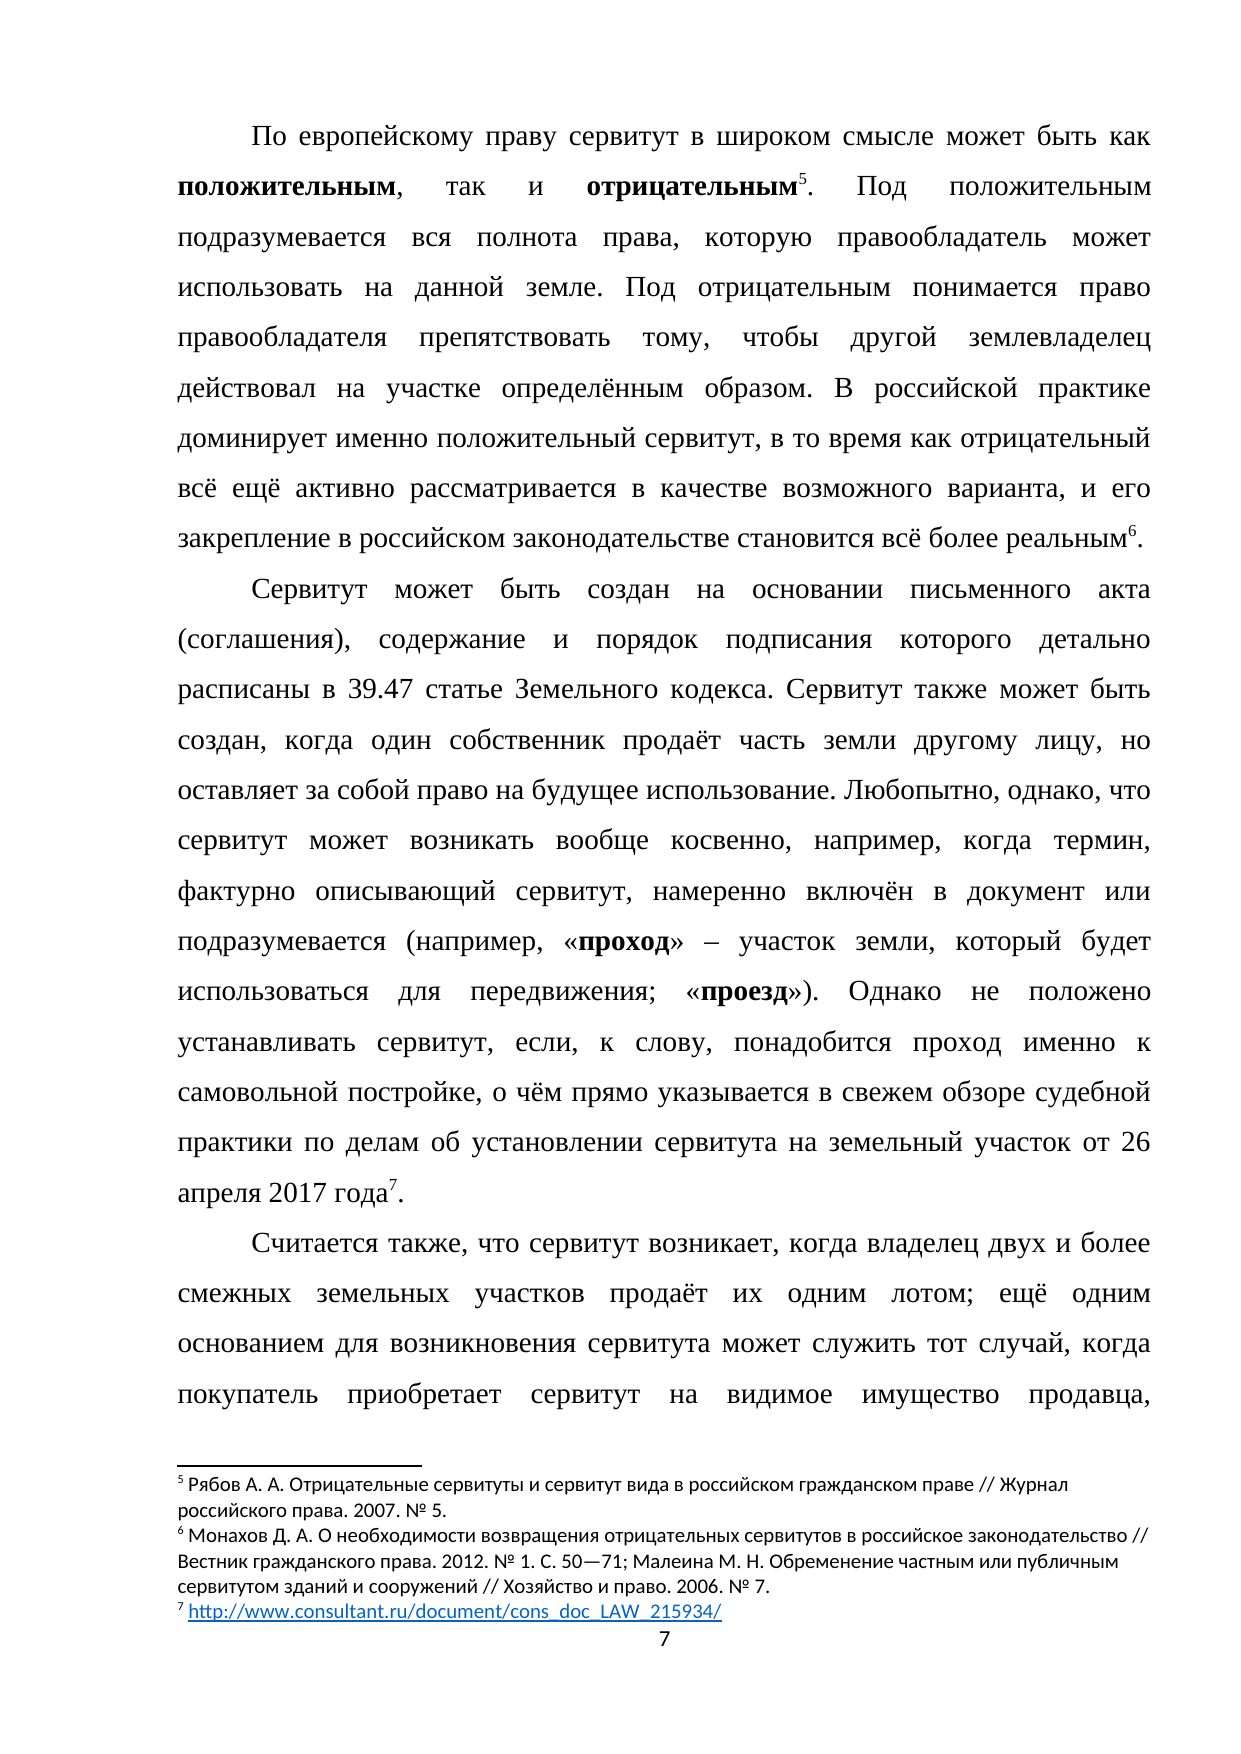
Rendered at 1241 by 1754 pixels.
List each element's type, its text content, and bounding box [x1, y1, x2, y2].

text По европейскому праву сервитут в широком смысле может быть как положительным, так и отрицательным. Под положительным подразумевается вся полнота права, которую правообладатель может использовать на данной земле. Под отрицательным понимается право правообладателя препятствовать тому, чтобы другой землевладелец действовал на участке определённым образом. В российской практике доминирует именно положительный сервитут, в то время как отрицательный всё ещё активно рассматривается в качестве возможного варианта, и его закрепление в российском законодательстве становится всё более реальным. [177, 118, 1152, 554]
text Сервитут может быть создан на основании письменного акта (соглашения), содержание и порядок подписания которого детально расписаны в 39.47 статье Земельного кодекса. Сервитут также может быть создан, когда один собственник продаёт часть земли другому лицу, но оставляет за собой право на будущее использование. Любопытно, однако, что сервитут может возникать вообще косвенно, например, когда термин, фактурно описывающий сервитут, намеренно включён в документ или подразумевается (например, «проход» – участок земли, который будет использоваться для передвижения; «проезд»). Однако не положено устанавливать сервитут, если, к слову, понадобится проход именно к самовольной постройке, о чём прямо указывается в свежем обзоре судебной практики по делам об установлении сервитута на земельный участок от 26 апреля 2017 года. [177, 571, 1152, 1208]
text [177, 1225, 1152, 1409]
